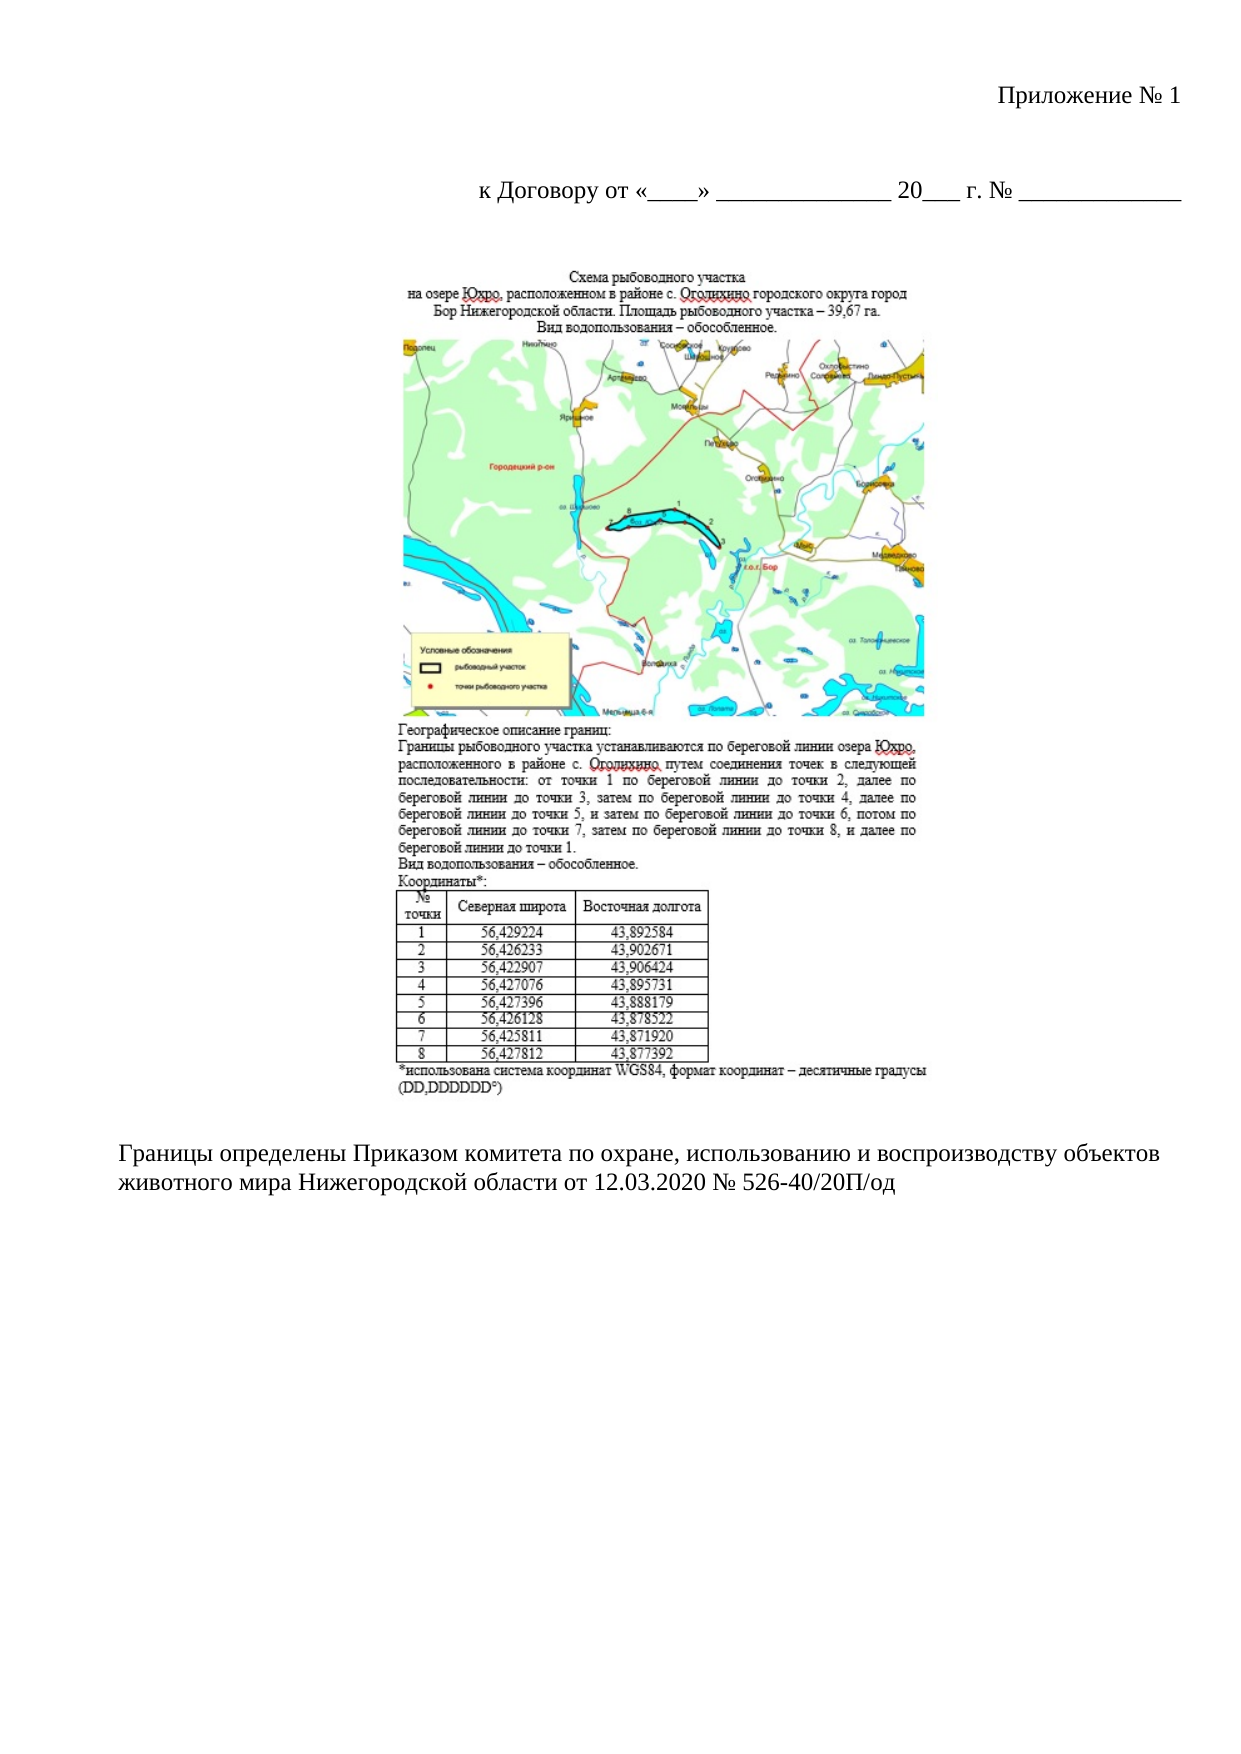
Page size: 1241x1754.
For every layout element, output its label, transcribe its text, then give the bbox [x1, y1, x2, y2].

text Границы определены Приказом комитета по охране, использованию и воспроизводству объектов животного мира Нижегородской области от 12.03.2020 № 526-40/20П/од [118, 1138, 1181, 1195]
text Приложение № 1 [118, 80, 1181, 108]
picture [361, 261, 938, 1109]
text к Договору от «____» ______________ 20___ г. № _____________ [118, 175, 1181, 204]
